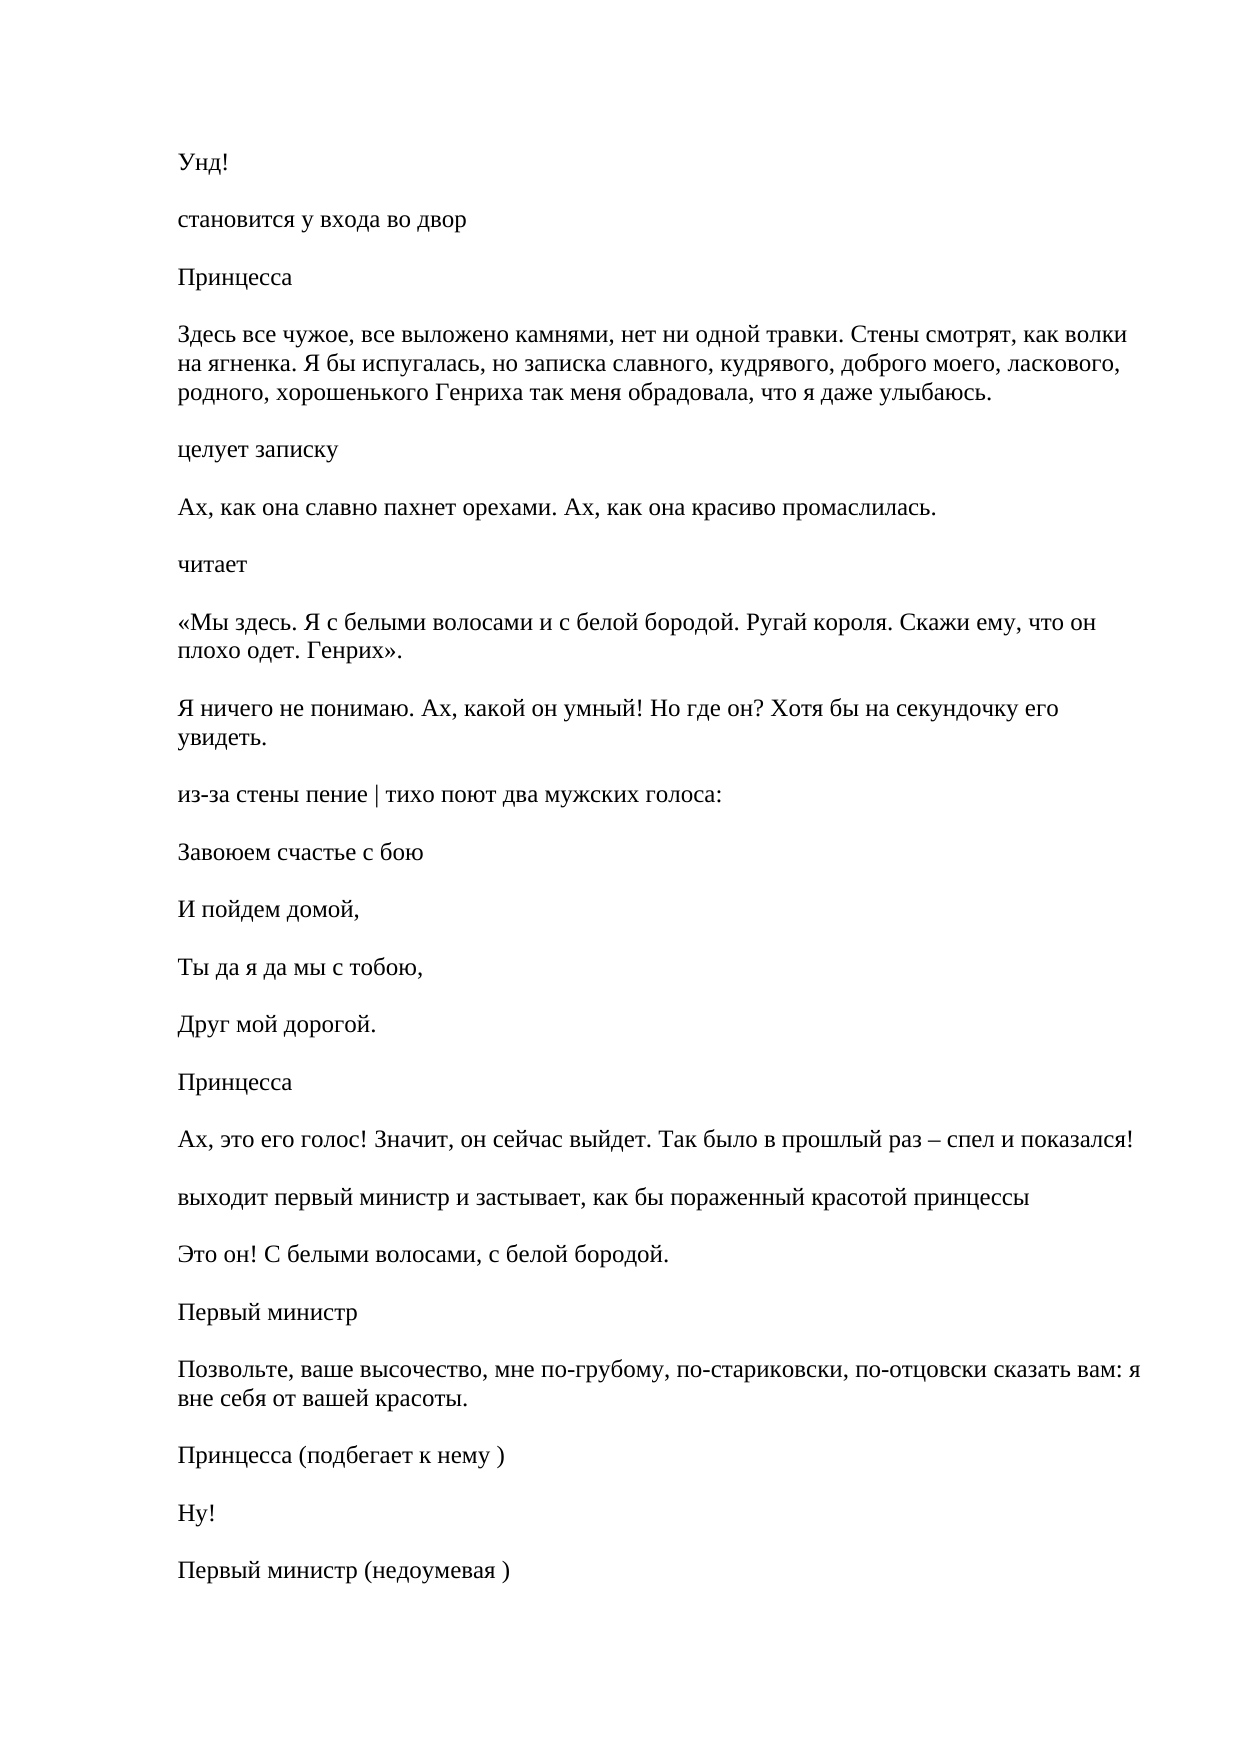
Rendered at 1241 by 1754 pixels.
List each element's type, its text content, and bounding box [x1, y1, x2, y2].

text выходит первый министр и застывает, как бы пораженный красотой принцессы [177, 1182, 1152, 1211]
text «Мы здесь. Я с белыми волосами и с белой бородой. Ругай короля. Скажи ему, что он плохо одет. Генрих». [177, 607, 1152, 664]
text Здесь все чужое, все выложено камнями, нет ни одной травки. Стены смотрят, как волки на ягненка. Я бы испугалась, но записка славного, кудрявого, доброго моего, ласкового, родного, хорошенького Генриха так меня обрадовала, что я даже улыбаюсь. [177, 319, 1152, 406]
text Первый министр [177, 1297, 1152, 1326]
text Унд! [177, 147, 1152, 176]
text из-за стены пение | тихо поют два мужских голоса: [177, 779, 1152, 808]
text становится у входа во двор [177, 204, 1152, 233]
text целует записку [177, 434, 1152, 463]
text Принцесса (подбегает к нему ) [177, 1441, 1152, 1469]
text Принцесса [177, 1067, 1152, 1096]
text Завоюем счастье с бою [177, 837, 1152, 866]
text Первый министр (недоумевая ) [177, 1556, 1152, 1584]
text читает [177, 549, 1152, 578]
text Ты да я да мы с тобою, [177, 952, 1152, 981]
text Принцесса [177, 262, 1152, 291]
text Я ничего не понимаю. Ах, какой он умный! Но где он? Хотя бы на секундочку его увидеть. [177, 693, 1152, 751]
text Позвольте, ваше высочество, мне по-грубому, по-стариковски, по-отцовски сказать вам: я вне себя от вашей красоты. [177, 1354, 1152, 1412]
text И пойдем домой, [177, 894, 1152, 923]
text Ах, как она славно пахнет орехами. Ах, как она красиво промаслилась. [177, 492, 1152, 521]
text Ах, это его голос! Значит, он сейчас выйдет. Так было в прошлый раз – спел и показался! [177, 1124, 1152, 1153]
text Друг мой дорогой. [177, 1009, 1152, 1038]
text Ну! [177, 1498, 1152, 1527]
text Это он! С белыми волосами, с белой бородой. [177, 1239, 1152, 1268]
